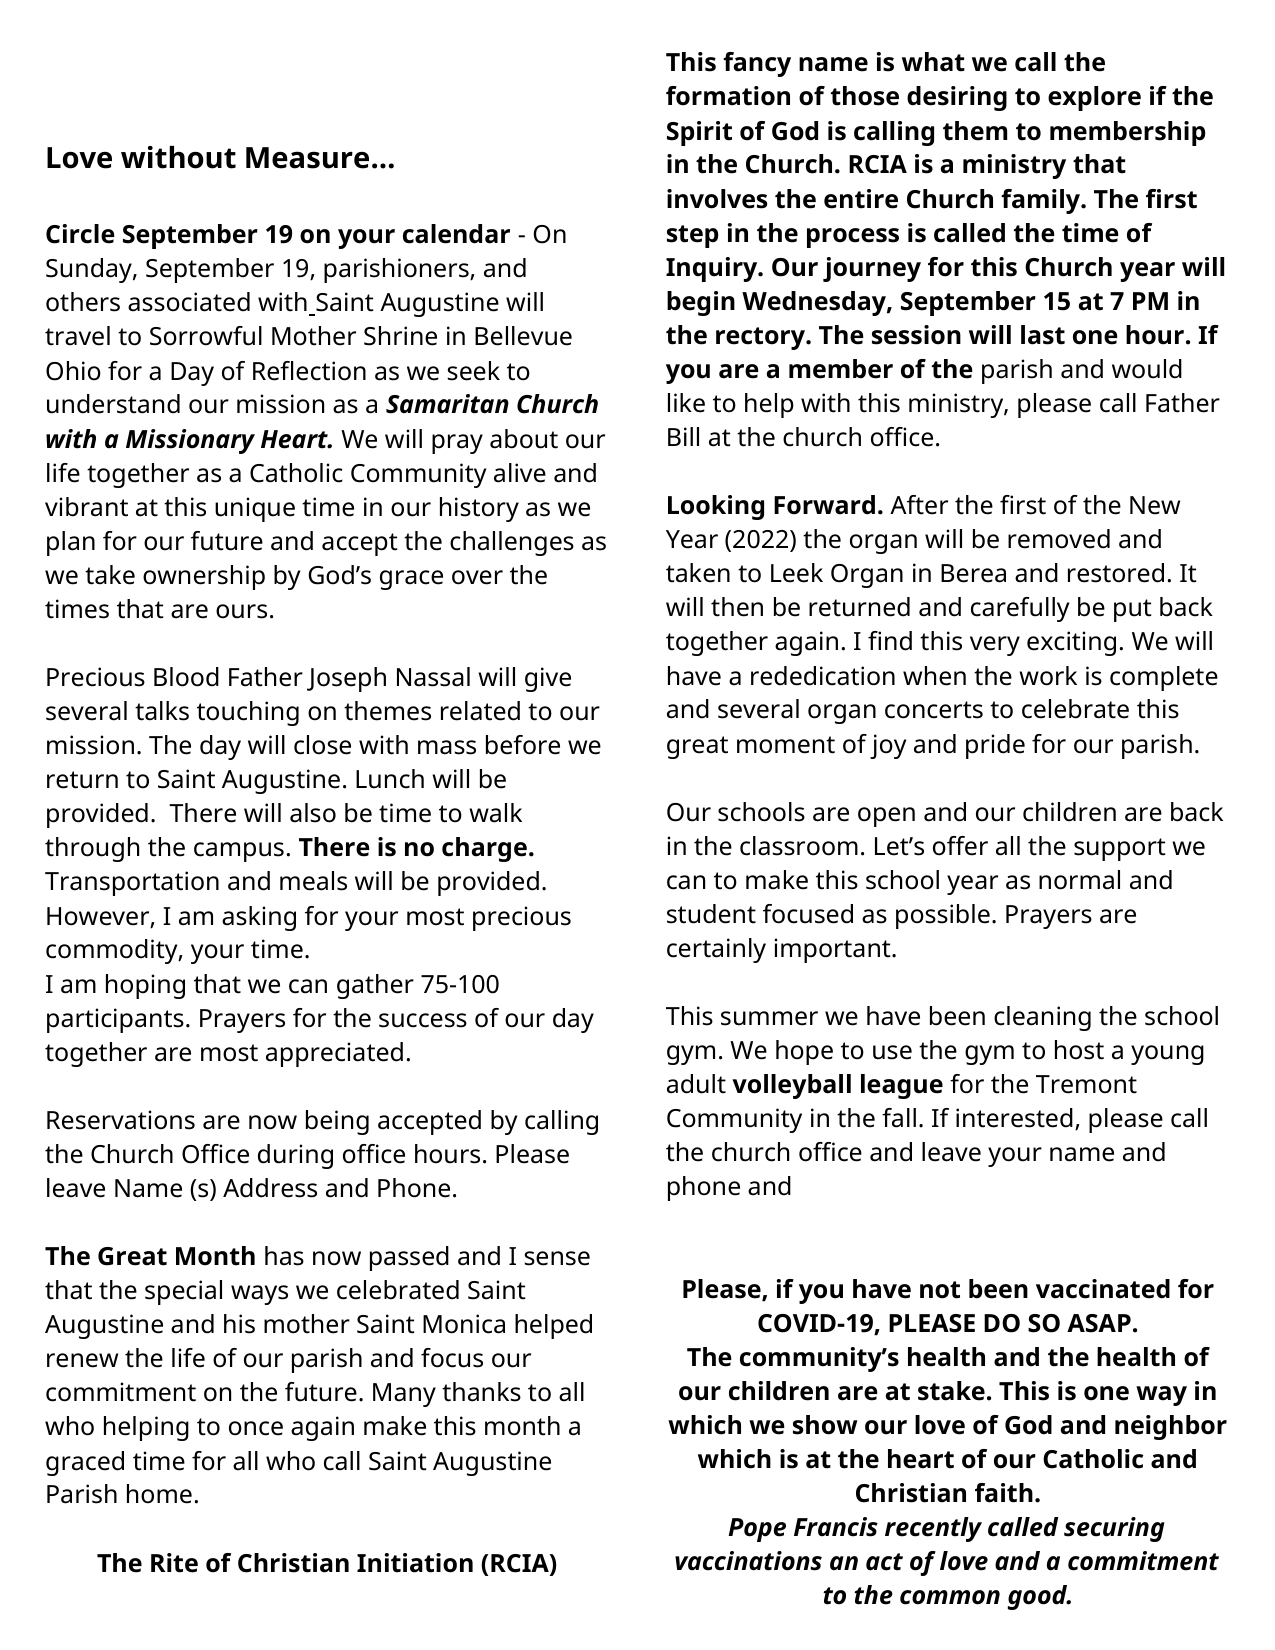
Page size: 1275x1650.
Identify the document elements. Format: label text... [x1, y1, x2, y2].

text The Great Month has now passed and I sense that the special ways we celebrated Saint Augustine and his mother Saint Monica helped renew the life of our parish and focus our commitment on the future. Many thanks to all who helping to once again make this month a graced time for all who call Saint Augustine Parish home. [45, 1239, 609, 1511]
text This summer we have been cleaning the school gym. We hope to use the gym to host a young adult volleyball league for the Tremont Community in the fall. If interested, please call the church office and leave your name and phone and [666, 999, 1230, 1203]
text Pope Francis recently called securing vaccinations an act of love and a commitment to the common good. [666, 1510, 1230, 1612]
text Precious Blood Father Joseph Nassal will give several talks touching on themes related to our mission. The day will close with mass before we return to Saint Augustine. Lunch will be provided. There will also be time to walk through the campus. There is no charge. Transportation and meals will be provided. However, I am asking for your most precious commodity, your time. [45, 660, 609, 966]
text The Rite of Christian Initiation (RCIA) [45, 1545, 609, 1579]
text This fancy name is what we call the formation of those desiring to explore if the Spirit of God is calling them to membership in the Church. RCIA is a ministry that involves the entire Church family. The first step in the process is called the time of Inquiry. Our journey for this Church year will begin Wednesday, September 15 at 7 PM in the rectory. The session will last one hour. If you are a member of the parish and would like to help with this ministry, please call Father Bill at the church office. [666, 45, 1230, 454]
text Love without Measure… [45, 137, 609, 177]
text Please, if you have not been vaccinated for COVID-19, PLEASE DO SO ASAP. [666, 1271, 1230, 1339]
text Our schools are open and our children are back in the classroom. Let’s offer all the support we can to make this school year as normal and student focused as possible. Prayers are certainly important. [666, 794, 1230, 965]
text The community’s health and the health of our children are at stake. This is one way in which we show our love of God and neighbor which is at the heart of our Catholic and Christian faith. [666, 1339, 1230, 1510]
text Reservations are now being accepted by calling the Church Office during office hours. Please leave Name (s) Address and Phone. [45, 1102, 609, 1205]
text I am hoping that we can gather 75-100 participants. Prayers for the success of our day together are most appreciated. [45, 966, 609, 1068]
text Looking Forward. After the first of the New Year (2022) the organ will be removed and taken to Leek Organ in Berea and restored. It will then be returned and carefully be put back together again. I find this very exciting. We will have a rededication when the work is complete and several organ concerts to celebrate this great moment of joy and pride for our parish. [666, 488, 1230, 760]
text Circle September 19 on your calendar - On Sunday, September 19, parishioners, and others associated with Saint Augustine will travel to Sorrowful Mother Shrine in Bellevue Ohio for a Day of Reflection as we seek to understand our mission as a Samaritan Church with a Missionary Heart. We will pray about our life together as a Catholic Community alive and vibrant at this unique time in our history as we plan for our future and accept the challenges as we take ownership by God’s grace over the times that are ours. [45, 217, 609, 626]
